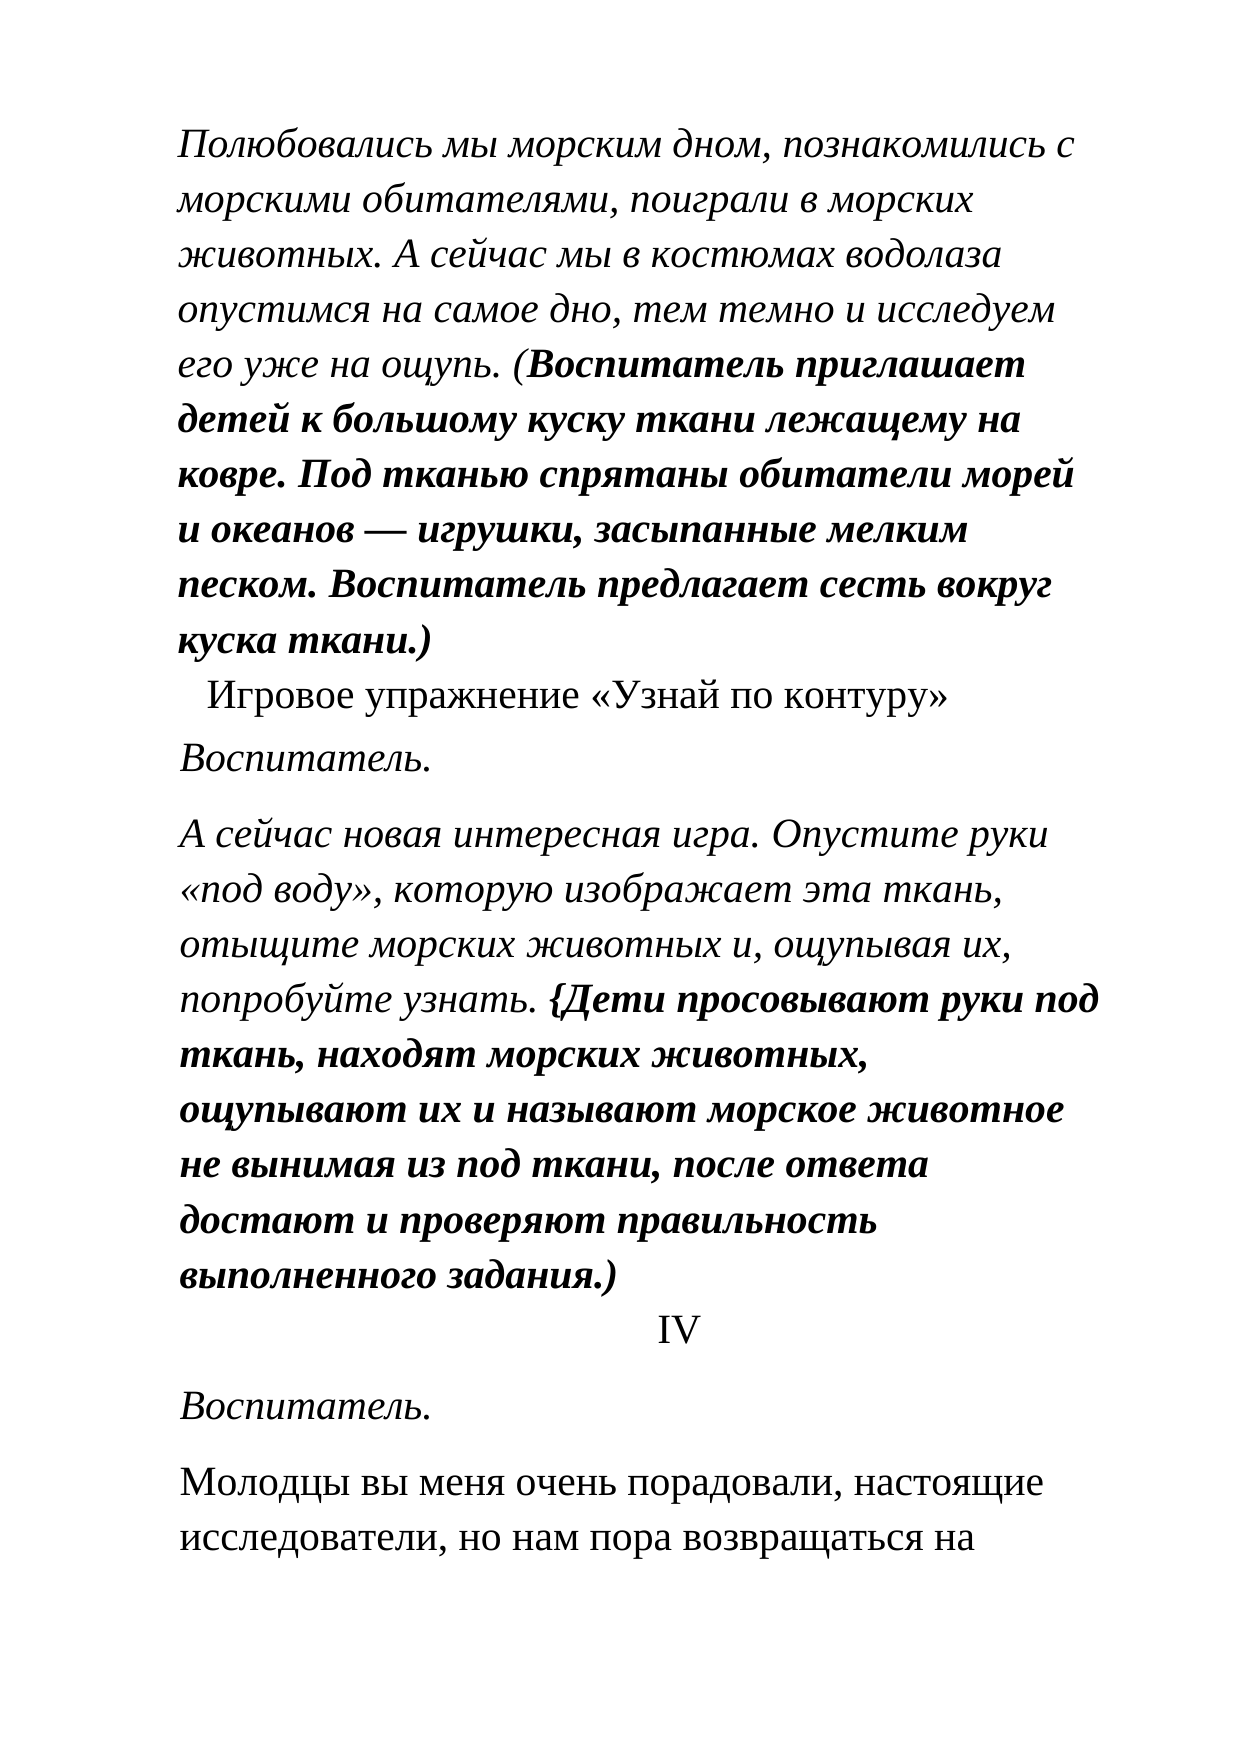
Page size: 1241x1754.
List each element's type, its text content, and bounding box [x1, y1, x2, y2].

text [179, 1456, 1052, 1559]
text А сейчас новая интересная игра. Опустите руки «под воду», которую изображает эта ткань, отыщите морских животных и, ощупывая их, попробуйте узнать. {Дети просовывают руки под ткань, находят морских животных, ощупывают их и называют морское животное не вынимая из под ткани, после ответа достают и проверяют правильность выполненного задания.) [179, 808, 1106, 1297]
text Воспитатель. [179, 732, 1152, 780]
text Воспитатель. [179, 1380, 1152, 1428]
text IV [206, 1304, 1152, 1352]
text Игровое упражнение «Узнай по контуру» [206, 685, 1152, 714]
text Полюбовались мы морским дном, познакомились с морскими обитателями, поиграли в морских животных. А сейчас мы в костюмах водолаза опустимся на самое дно, тем темно и исследуем его уже на ощупь. (Воспитатель приглашает детей к большому куску ткани лежащему на ковре. Под тканью спрятаны обитатели морей и океанов — игрушки, засыпанные мелким песком. Воспитатель предлагает сесть вокруг куска ткани.) [177, 118, 1106, 662]
